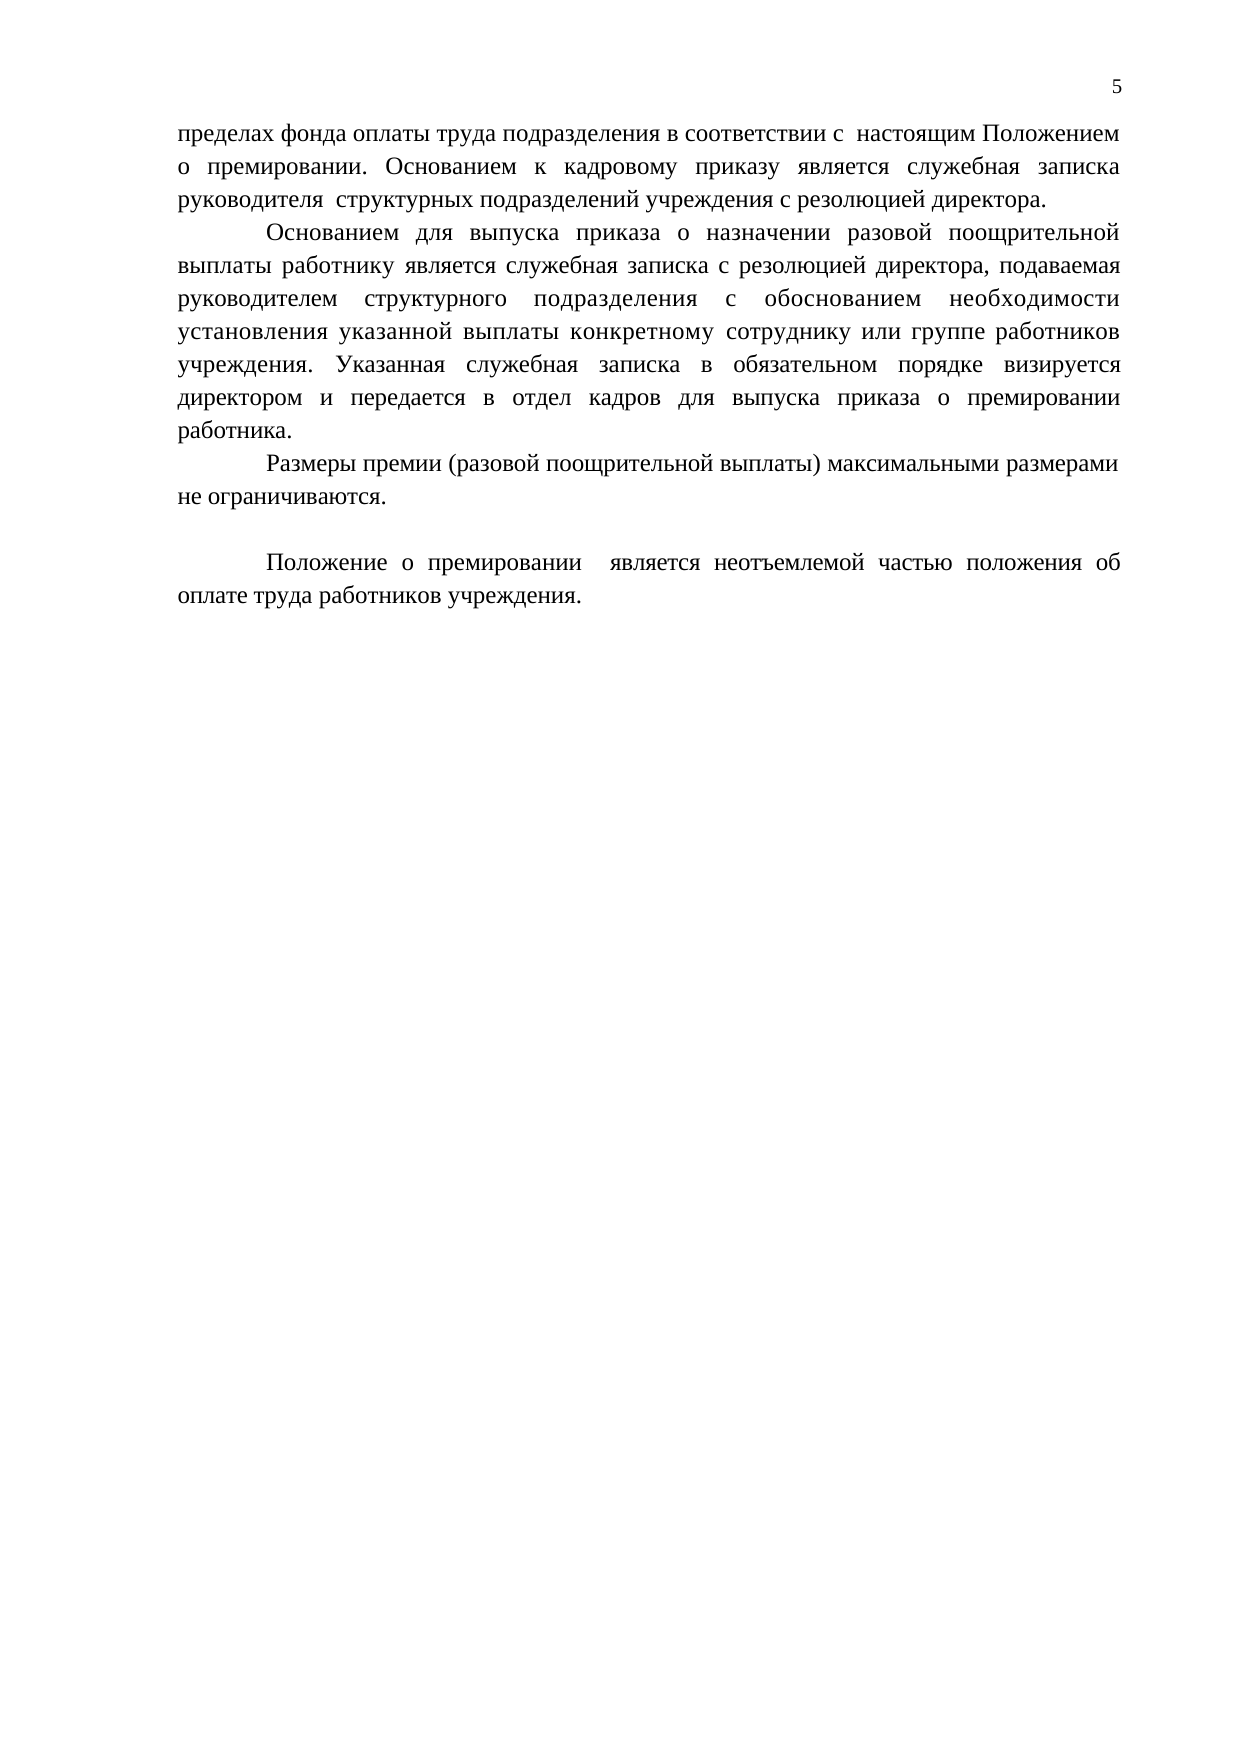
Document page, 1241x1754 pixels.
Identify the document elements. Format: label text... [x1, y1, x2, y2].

text Размеры премии (разовой поощрительной выплаты) максимальными размерами не ограничиваются. [177, 448, 1118, 510]
text Основанием для выпуска приказа о назначении разовой поощрительной выплаты работнику является служебная записка с резолюцией директора, подаваемая руководителем структурного подразделения с обоснованием необходимости установления указанной выплаты конкретному сотруднику или группе работников учреждения. Указанная служебная записка в обязательном порядке визируется директором и передается в отдел кадров для выпуска приказа о премировании работника. [177, 217, 1121, 444]
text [177, 118, 1121, 213]
text Положение о премировании является неотъемлемой частью положения об оплате труда работников учреждения. [177, 547, 1121, 609]
